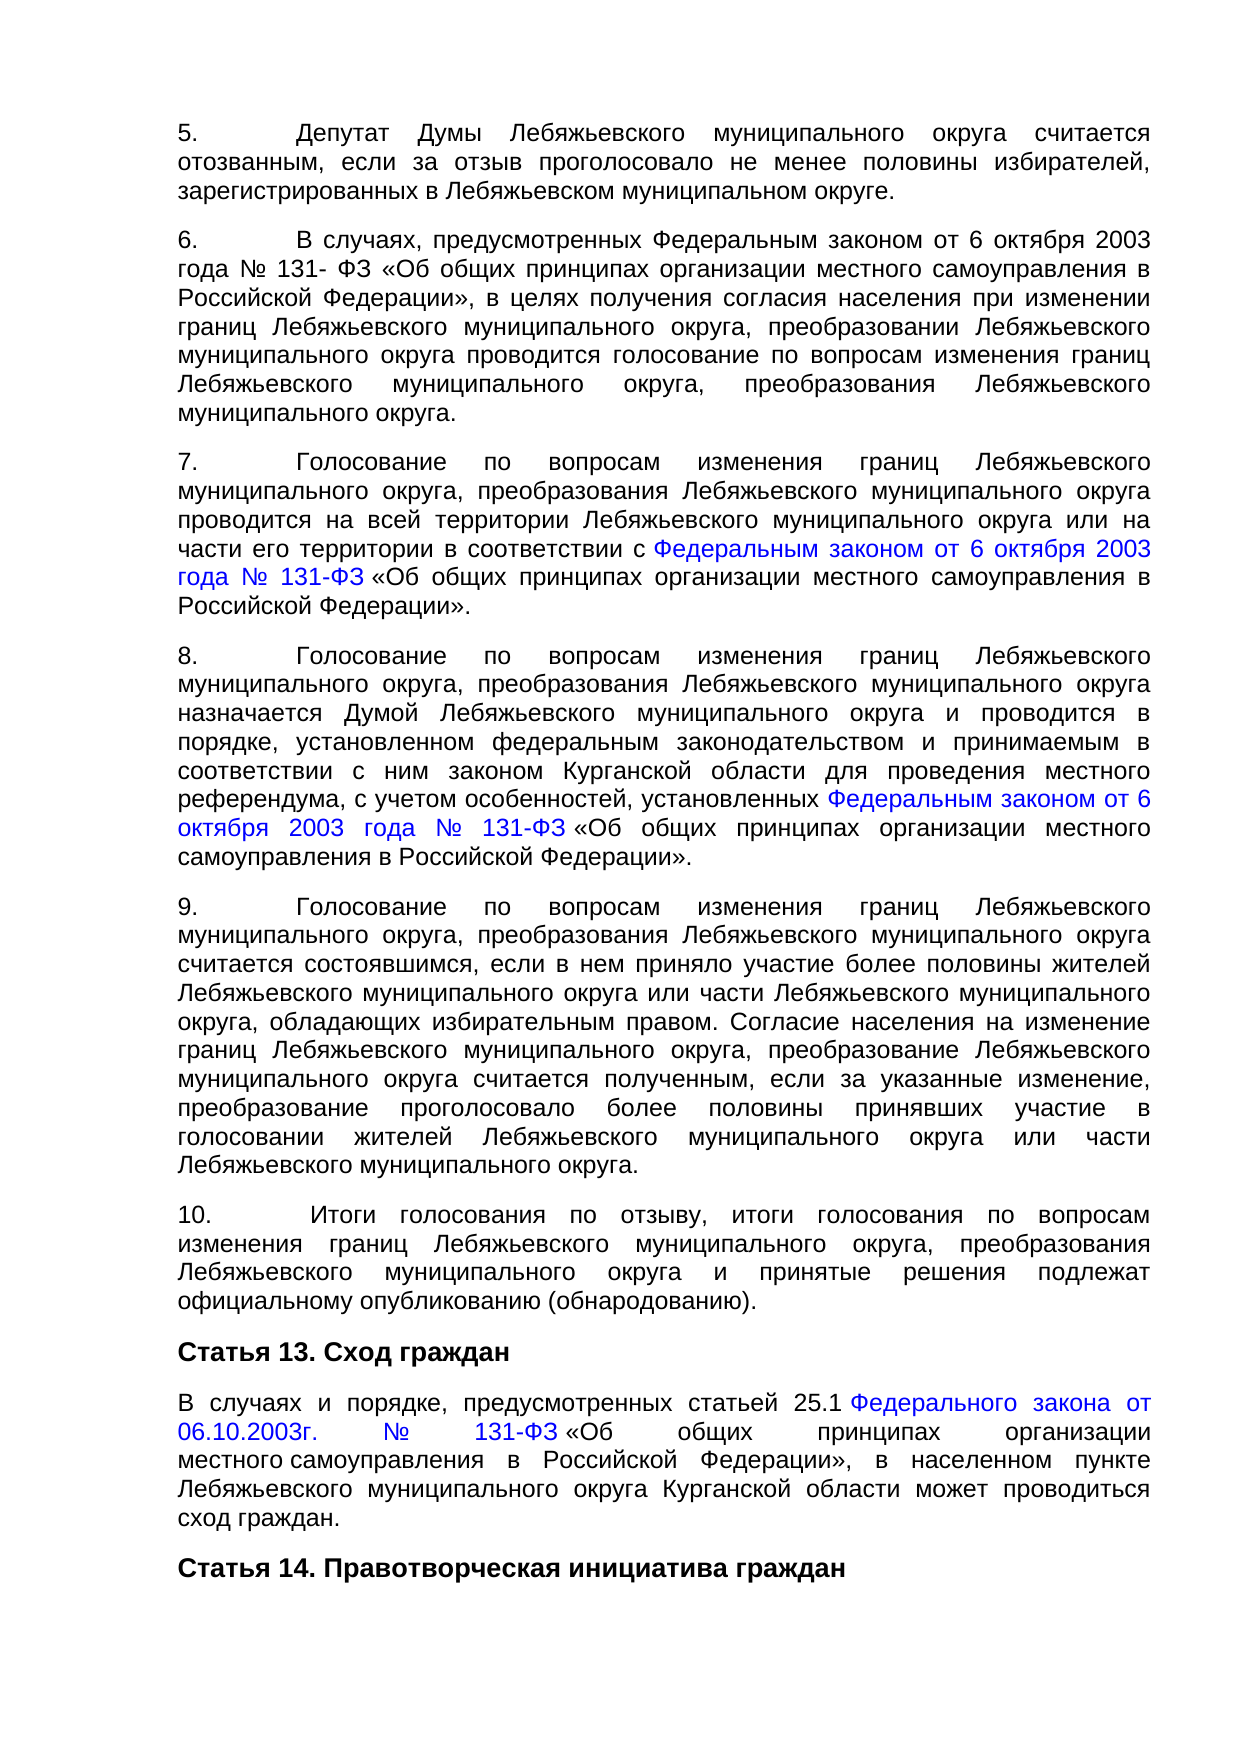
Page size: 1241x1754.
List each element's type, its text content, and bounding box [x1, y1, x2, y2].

text 7. Голосование по вопросам изменения границ Лебяжьевского муниципального округа, преобразования Лебяжьевского муниципального округа проводится на всей территории Лебяжьевского муниципального округа или на части его территории в соответствии с Федеральным законом от 6 октября 2003 года № 131-ФЗ «Об общих принципах организации местного самоуправления в Российской Федерации». [177, 447, 1152, 620]
text 6. В случаях, предусмотренных Федеральным законом от 6 октября 2003 года № 131- ФЗ «Об общих принципах организации местного самоуправления в Российской Федерации», в целях получения согласия населения при изменении границ Лебяжьевского муниципального округа, преобразовании Лебяжьевского муниципального округа проводится голосование по вопросам изменения границ Лебяжьевского муниципального округа, преобразования Лебяжьевского муниципального округа. [177, 225, 1152, 426]
text 10. Итоги голосования по отзыву, итоги голосования по вопросам изменения границ Лебяжьевского муниципального округа, преобразования Лебяжьевского муниципального округа и принятые решения подлежат официальному опубликованию (обнародованию). [177, 1200, 1152, 1315]
text 8. Голосование по вопросам изменения границ Лебяжьевского муниципального округа, преобразования Лебяжьевского муниципального округа назначается Думой Лебяжьевского муниципального округа и проводится в порядке, установленном федеральным законодательством и принимаемым в соответствии с ним законом Курганской области для проведения местного референдума, с учетом особенностей, установленных Федеральным законом от 6 октября 2003 года № 131-ФЗ «Об общих принципах организации местного самоуправления в Российской Федерации». [177, 641, 1152, 871]
text 5. Депутат Думы Лебяжьевского муниципального округа считается отозванным, если за отзыв проголосовало не менее половины избирателей, зарегистрированных в Лебяжьевском муниципальном округе. [177, 118, 1152, 204]
text Статья 14. Правотворческая инициатива граждан [177, 1552, 1152, 1583]
text В случаях и порядке, предусмотренных статьей 25.1 Федерального закона от 06.10.2003г. № 131-ФЗ «Об общих принципах организации местного самоуправления в Российской Федерации», в населенном пункте Лебяжьевского муниципального округа Курганской области может проводиться сход граждан. [177, 1388, 1152, 1531]
text Статья 13. Сход граждан [177, 1336, 1152, 1367]
text 9. Голосование по вопросам изменения границ Лебяжьевского муниципального округа, преобразования Лебяжьевского муниципального округа считается состоявшимся, если в нем приняло участие более половины жителей Лебяжьевского муниципального округа или части Лебяжьевского муниципального округа, обладающих избирательным правом. Согласие населения на изменение границ Лебяжьевского муниципального округа, преобразование Лебяжьевского муниципального округа считается полученным, если за указанные изменение, преобразование проголосовало более половины принявших участие в голосовании жителей Лебяжьевского муниципального округа или части Лебяжьевского муниципального округа. [177, 891, 1152, 1179]
